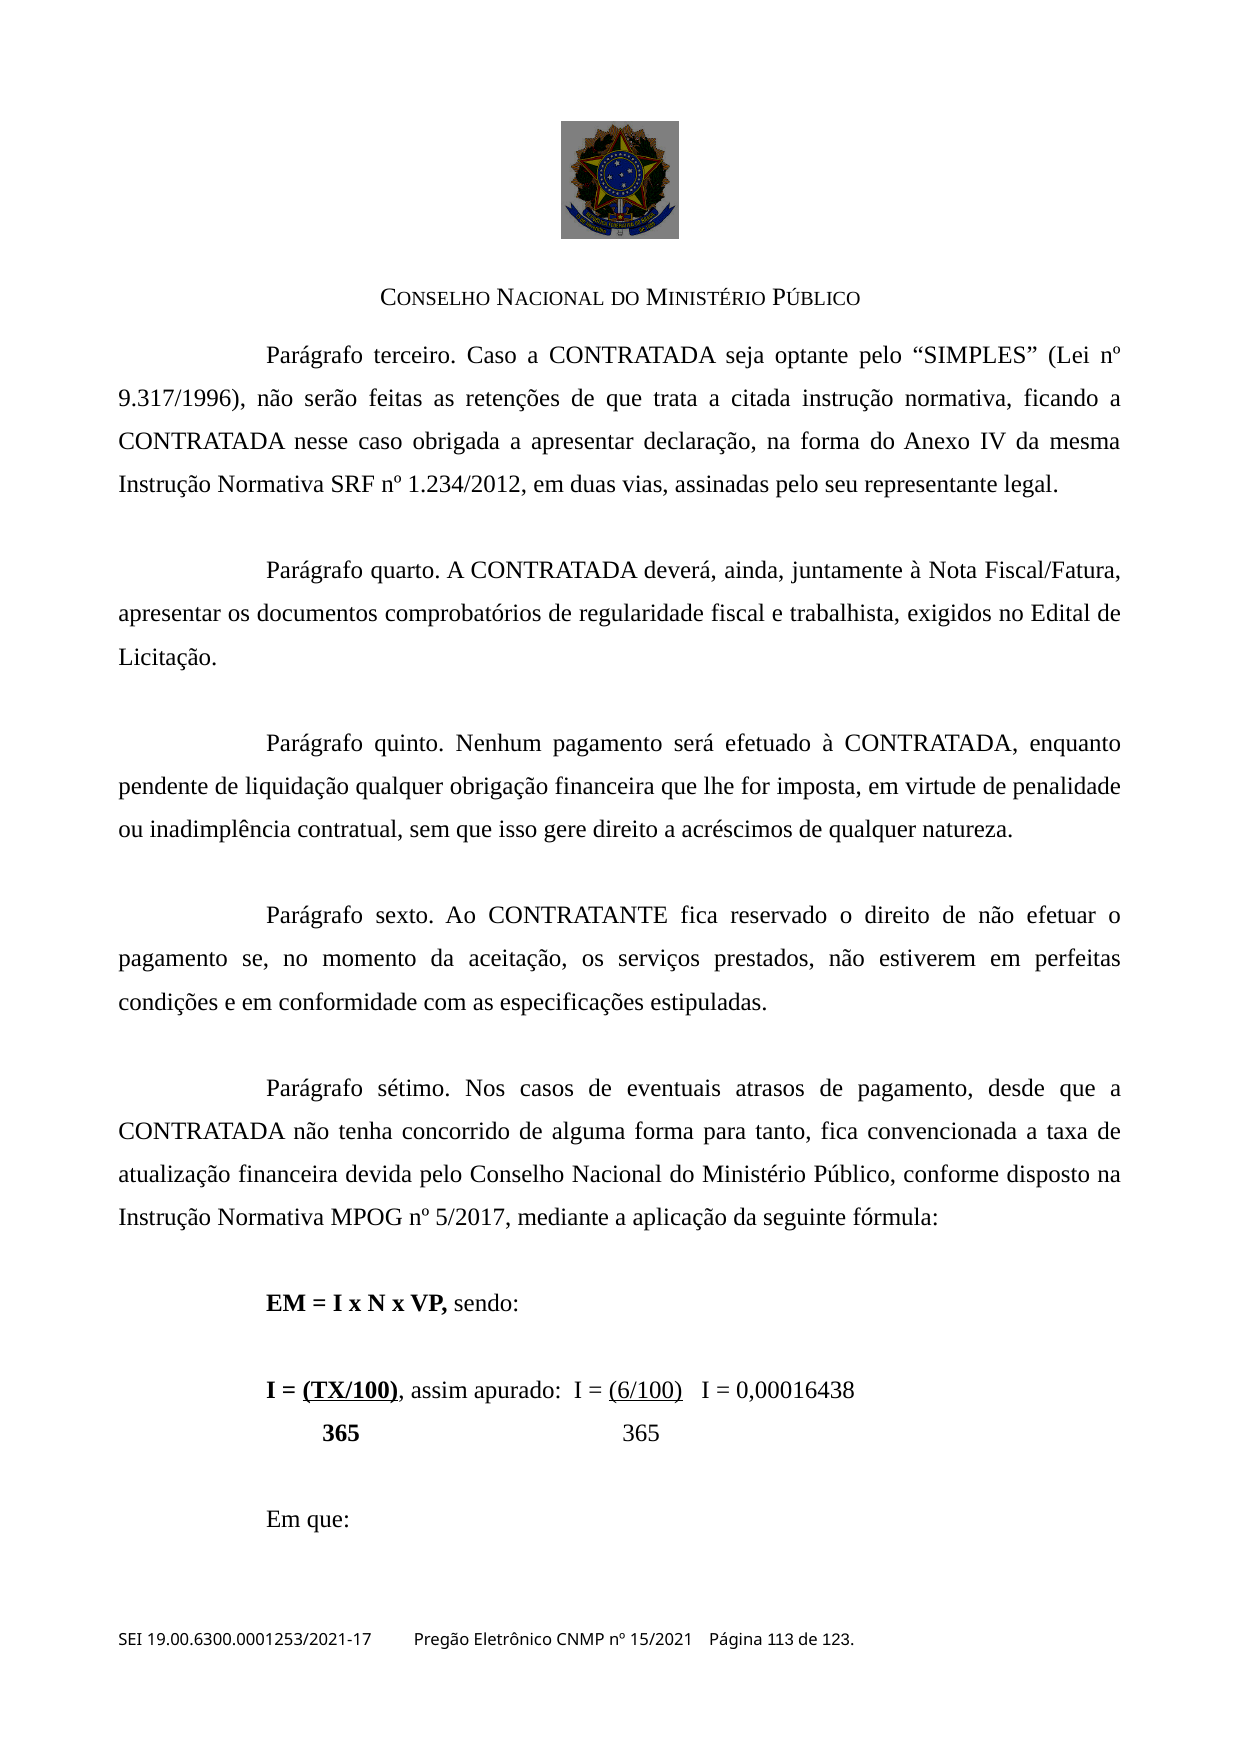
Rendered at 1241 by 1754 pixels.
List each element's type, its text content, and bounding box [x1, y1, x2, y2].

text Parágrafo sétimo. Nos casos de eventuais atrasos de pagamento, desde que a CONTRATADA não tenha concorrido de alguma forma para tanto, fica convencionada a taxa de atualização financeira devida pelo Conselho Nacional do Ministério Público, conforme disposto na Instrução Normativa MPOG nº 5/2017, mediante a aplicação da seguinte fórmula: [118, 1073, 1122, 1231]
text Parágrafo terceiro. Caso a CONTRATADA seja optante pelo “SIMPLES” (Lei nº 9.317/1996), não serão feitas as retenções de que trata a citada instrução normativa, ficando a CONTRATADA nesse caso obrigada a apresentar declaração, na forma do Anexo IV da mesma Instrução Normativa SRF nº 1.234/2012, em duas vias, assinadas pelo seu representante legal. [118, 340, 1122, 498]
text I = (TX/100), assim apurado: I = (6/100) I = 0,00016438 [266, 1375, 1122, 1403]
text Parágrafo sexto. Ao CONTRATANTE fica reservado o direito de não efetuar o pagamento se, no momento da aceitação, os serviços prestados, não estiverem em perfeitas condições e em conformidade com as especificações estipuladas. [118, 900, 1122, 1015]
text EM = I x N x VP, sendo: [266, 1288, 1122, 1317]
text Parágrafo quarto. A CONTRATADA deverá, ainda, juntamente à Nota Fiscal/Fatura, apresentar os documentos comprobatórios de regularidade fiscal e trabalhista, exigidos no Edital de Licitação. [118, 555, 1122, 670]
text Em que: [266, 1504, 1122, 1533]
text 365 365 [266, 1418, 1122, 1447]
text Parágrafo quinto. Nenhum pagamento será efetuado à CONTRATADA, enquanto pendente de liquidação qualquer obrigação financeira que lhe for imposta, em virtude de penalidade ou inadimplência contratual, sem que isso gere direito a acréscimos de qualquer natureza. [118, 728, 1122, 843]
